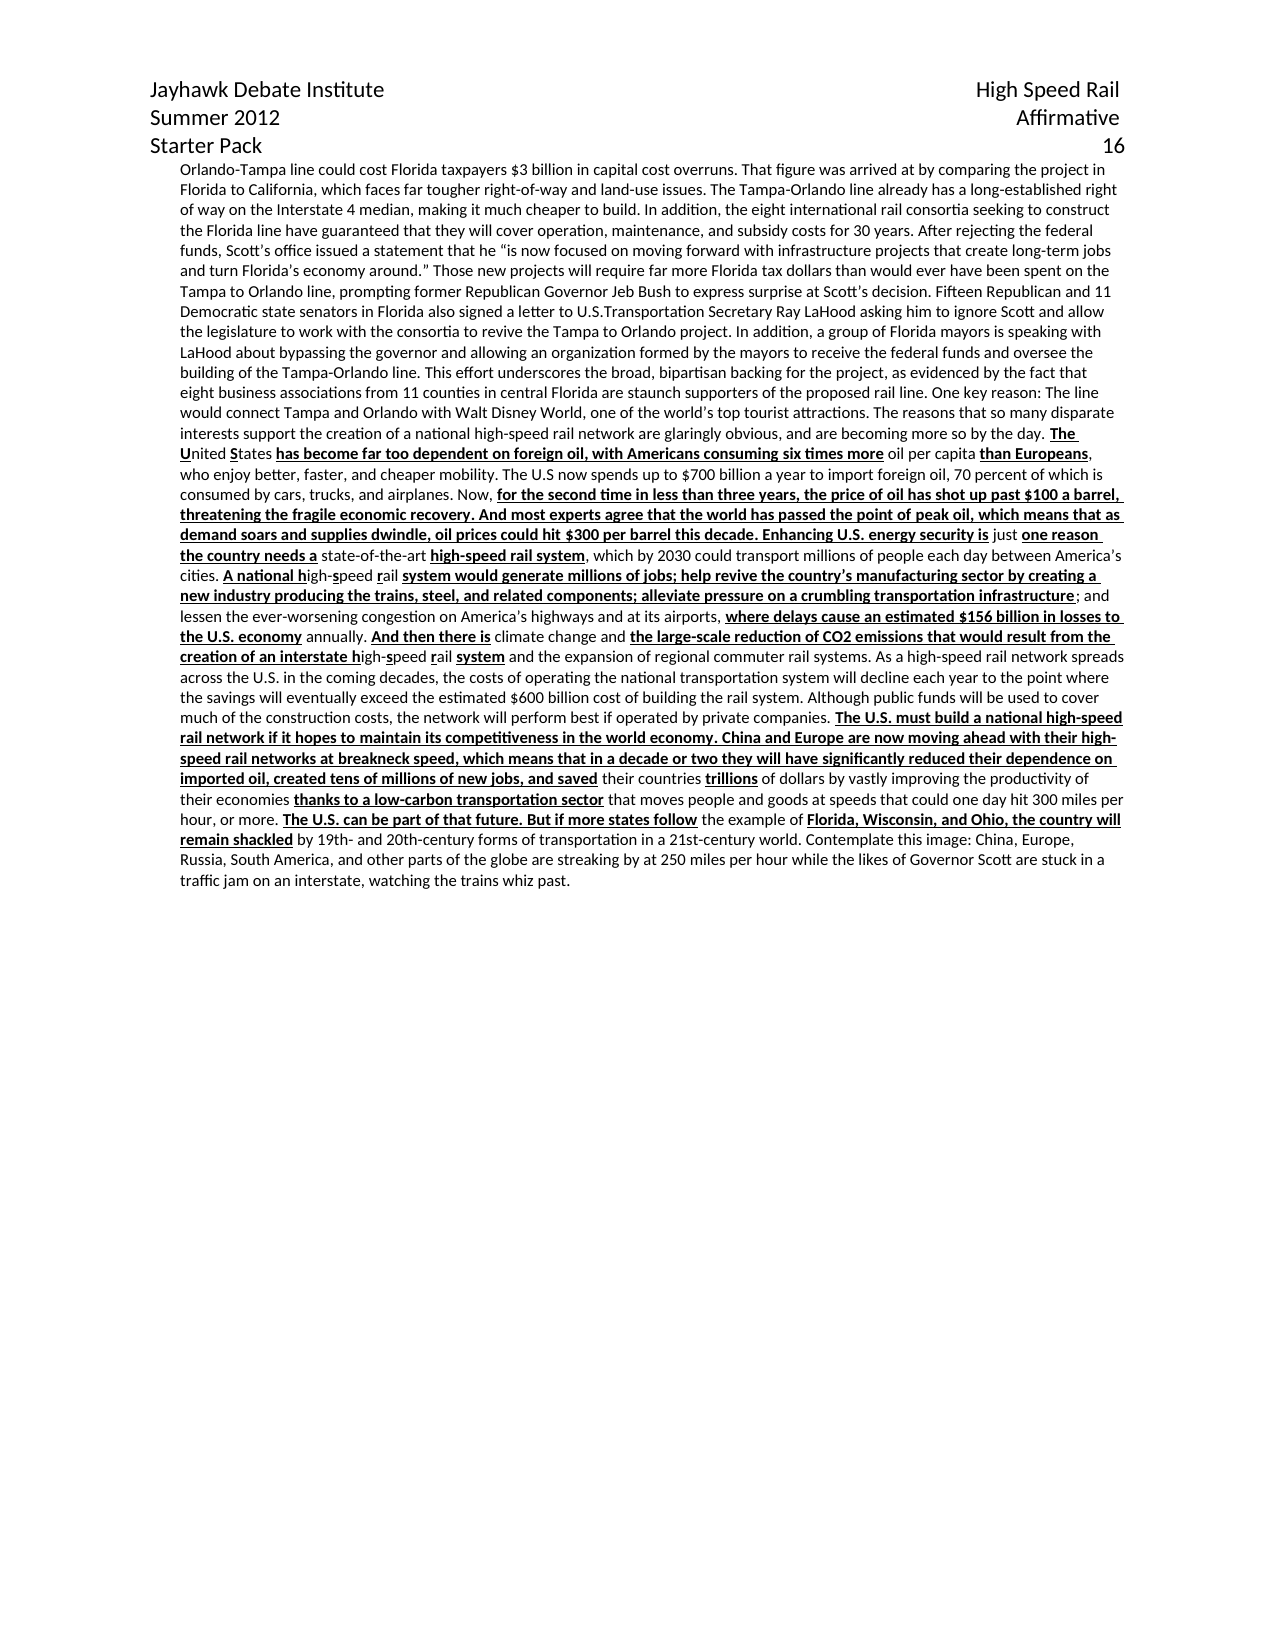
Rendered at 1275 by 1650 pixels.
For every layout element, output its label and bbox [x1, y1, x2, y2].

text [180, 159, 1125, 890]
